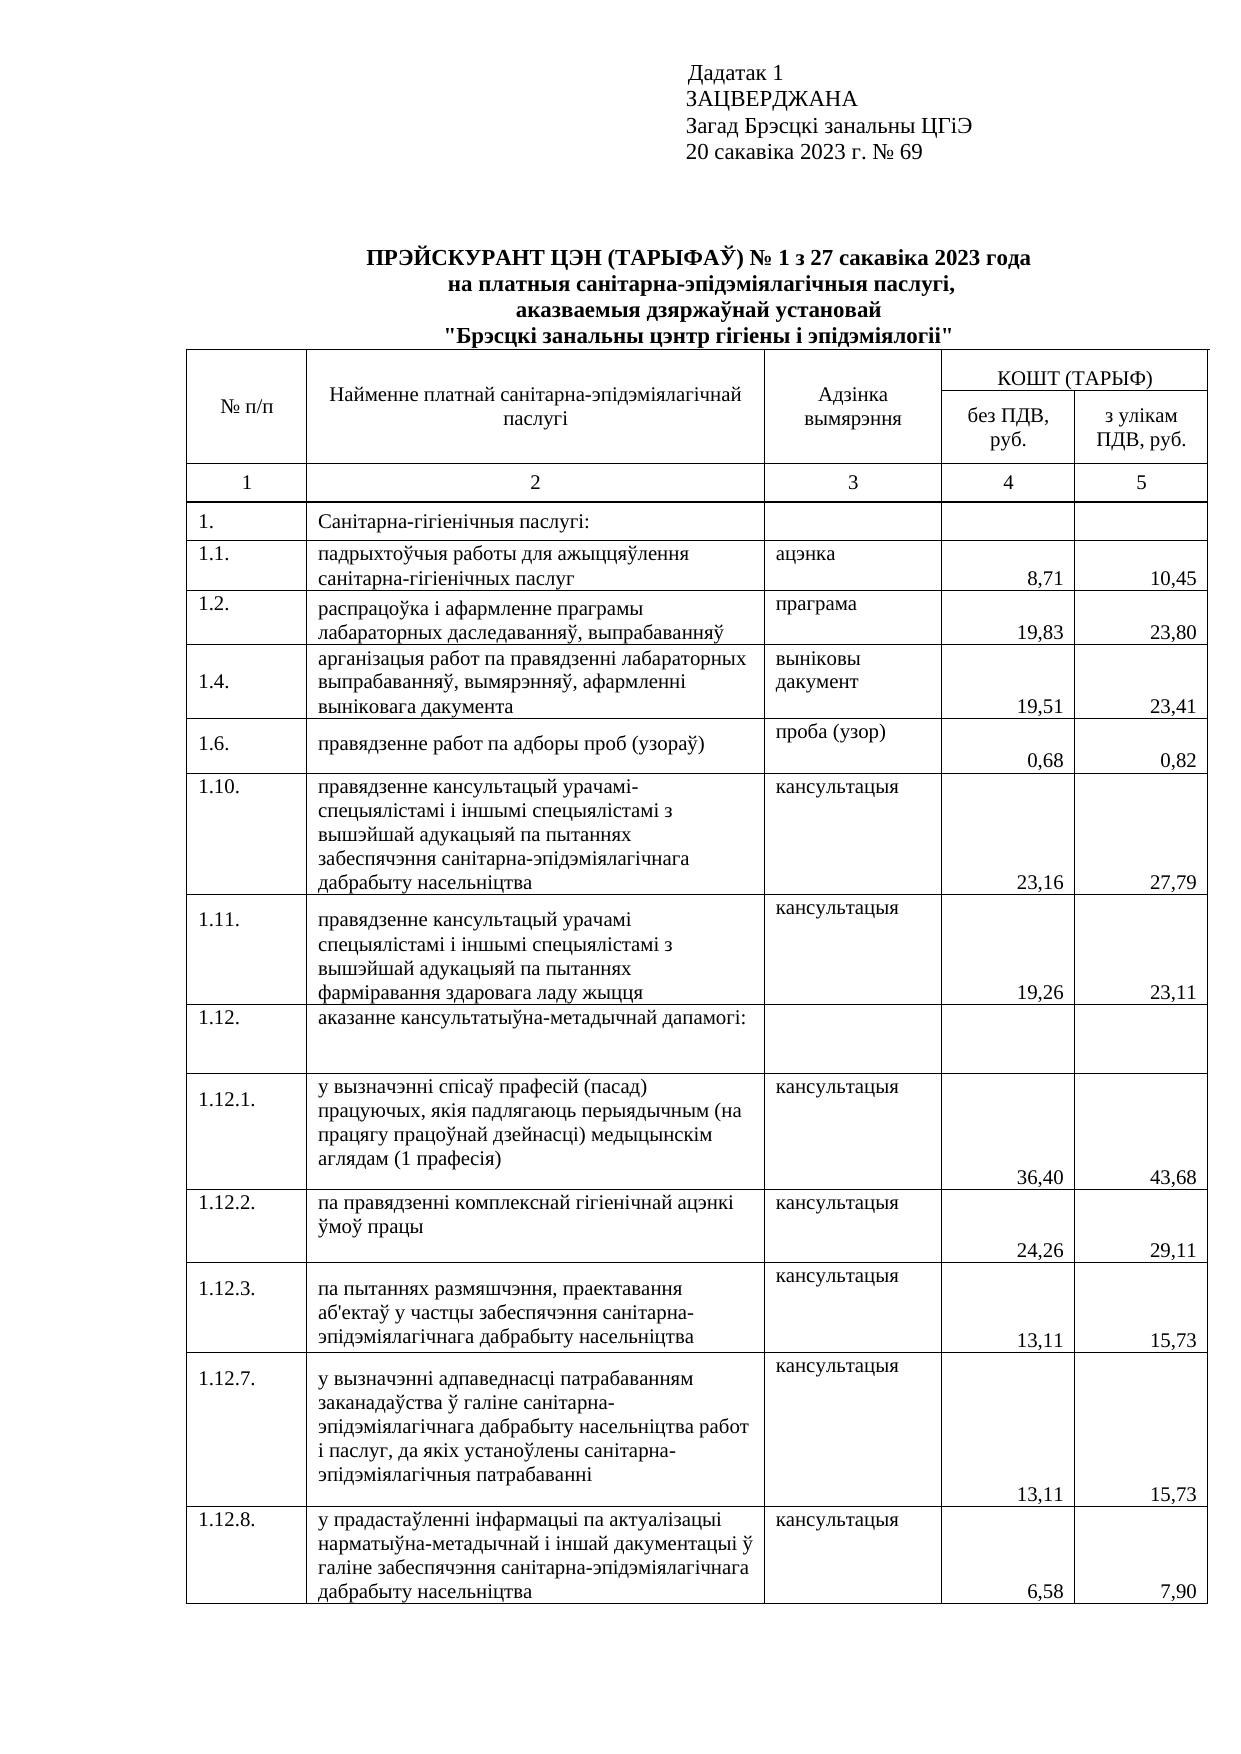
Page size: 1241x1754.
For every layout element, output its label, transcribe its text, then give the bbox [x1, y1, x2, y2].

table_cell 1.6. [187, 719, 306, 772]
table_cell [765, 503, 941, 540]
table_cell 13,11 [942, 1353, 1074, 1506]
table_cell 13,11 [942, 1263, 1074, 1352]
table_cell 19,26 [942, 895, 1074, 1004]
table_cell 19,83 [942, 591, 1074, 644]
table_cell без ПДВ, руб. [942, 391, 1074, 462]
table_cell Санітарна-гігіенічныя паслугі: [307, 503, 764, 540]
table_cell 23,41 [1075, 645, 1207, 718]
table_cell 0,68 [942, 719, 1074, 772]
table_cell [1075, 1005, 1207, 1073]
table_cell Найменне платнай санітарна-эпідэміялагічнай паслугі [307, 350, 764, 462]
table_cell арганізацыя работ па правядзенні лабараторных выпрабаванняў, вымярэнняў, афармленні выніковага дакумента [307, 645, 764, 718]
table_cell 1.12.1. [187, 1074, 306, 1189]
table_cell 1.10. [187, 774, 306, 894]
table_cell № п/п [187, 350, 306, 462]
table_cell распрацоўка і афармленне праграмы лабараторных даследаванняў, выпрабаванняў [307, 591, 764, 644]
table_cell па пытаннях размяшчэння, праектавання аб'ектаў у частцы забеспячэння санітарна-эпідэміялагічнага дабрабыту насельніцтва [307, 1263, 764, 1352]
table_cell КОШТ (ТАРЫФ) [942, 350, 1207, 390]
table_cell 15,73 [1075, 1353, 1207, 1506]
table_cell 1.1. [187, 541, 306, 589]
table_cell кансультацыя [765, 1190, 941, 1262]
table_cell правядзенне работ па адборы проб (узораў) [307, 719, 764, 772]
table_cell [765, 1005, 941, 1073]
table_cell з улікам ПДВ, руб. [1075, 391, 1207, 462]
table_cell [942, 503, 1074, 540]
table_cell 1 [187, 464, 306, 501]
table_cell 1.12. [187, 1005, 306, 1073]
table_cell 5 [1075, 464, 1207, 501]
table_cell 1.4. [187, 645, 306, 718]
table_cell 23,11 [1075, 895, 1207, 1004]
table_cell 8,71 [942, 541, 1074, 589]
table_cell 2 [307, 464, 764, 501]
table_cell 1.12.3. [187, 1263, 306, 1352]
table_cell аказанне кансультатыўна-метадычнай дапамогі: [307, 1005, 764, 1073]
table_cell 36,40 [942, 1074, 1074, 1189]
table_cell Адзінка вымярэння [765, 350, 941, 462]
table_cell правядзенне кансультацый урачамі спецыялістамі і іншымі спецыялістамі з вышэйшай адукацыяй па пытаннях фарміравання здаровага ладу жыцця [307, 895, 764, 1004]
table_cell выніковы дакумент [765, 645, 941, 718]
table_cell 1.12.2. [187, 1190, 306, 1262]
table_cell падрыхтоўчыя работы для ажыццяўлення санітарна-гігіенічных паслуг [307, 541, 764, 589]
table_cell праграма [765, 591, 941, 644]
table_cell ацэнка [765, 541, 941, 589]
table_cell кансультацыя [765, 895, 941, 1004]
table_cell проба (узор) [765, 719, 941, 772]
table_cell 0,82 [1075, 719, 1207, 772]
table_cell 23,80 [1075, 591, 1207, 644]
table_cell 19,51 [942, 645, 1074, 718]
table_cell 7,90 [1075, 1507, 1207, 1603]
table_cell 27,79 [1075, 774, 1207, 894]
table_cell [1075, 503, 1207, 540]
table_cell кансультацыя [765, 1353, 941, 1506]
table_cell у прадастаўленні інфармацыі па актуалізацыі нарматыўна-метадычнай і іншай дакументацыі ў галіне забеспячэння санітарна-эпідэміялагічнага дабрабыту насельніцтва [307, 1507, 764, 1603]
table_cell 1. [187, 503, 306, 540]
table_cell у вызначэнні адпаведнасці патрабаванням заканадаўства ў галіне санітарна-эпідэміялагічнага дабрабыту насельніцтва работ і паслуг, да якіх устаноўлены санітарна-эпідэміялагічныя патрабаванні [307, 1353, 764, 1506]
table_cell 1.12.7. [187, 1353, 306, 1506]
table_cell 15,73 [1075, 1263, 1207, 1352]
table_cell 29,11 [1075, 1190, 1207, 1262]
table_cell 43,68 [1075, 1074, 1207, 1189]
table_cell 3 [765, 464, 941, 501]
table_cell правядзенне кансультацый урачамі-спецыялістамі і іншымі спецыялістамі з вышэйшай адукацыяй па пытаннях забеспячэння санітарна-эпідэміялагічнага дабрабыту насельніцтва [307, 774, 764, 894]
table_cell 1.2. [187, 591, 306, 644]
table_cell 1.12.8. [187, 1507, 306, 1603]
table_cell 6,58 [942, 1507, 1074, 1603]
table_cell у вызначэнні спісаў прафесій (пасад) працуючых, якія падлягаюць перыядычным (на працягу працоўнай дзейнасці) медыцынскім аглядам (1 прафесія) [307, 1074, 764, 1189]
table_cell кансультацыя [765, 774, 941, 894]
table_cell 24,26 [942, 1190, 1074, 1262]
table_cell 1.11. [187, 895, 306, 1004]
table_cell 10,45 [1075, 541, 1207, 589]
table_cell кансультацыя [765, 1074, 941, 1189]
table_cell 4 [942, 464, 1074, 501]
table_cell кансультацыя [765, 1263, 941, 1352]
table_cell кансультацыя [765, 1507, 941, 1603]
table_cell 23,16 [942, 774, 1074, 894]
table_header Дадатак 1 ЗАЦВЕРДЖАНА Загад Брэсцкі занальны ЦГіЭ 20 сакавіка 2023 г. № 69 ПРЭЙСКУРАНТ ЦЭН (ТАРЫФАЎ) № 1 з 27 сакавіка 2023 года на платныя санітарна-эпідэміялагічныя паслугі, аказваемыя дзяржаўнай установай "Брэсцкі занальны цэнтр гігіены і эпідэміялогіі" [187, 59, 1210, 349]
table_cell [942, 1005, 1074, 1073]
table_cell па правядзенні комплекснай гігіенічнай ацэнкі ўмоў працы [307, 1190, 764, 1262]
